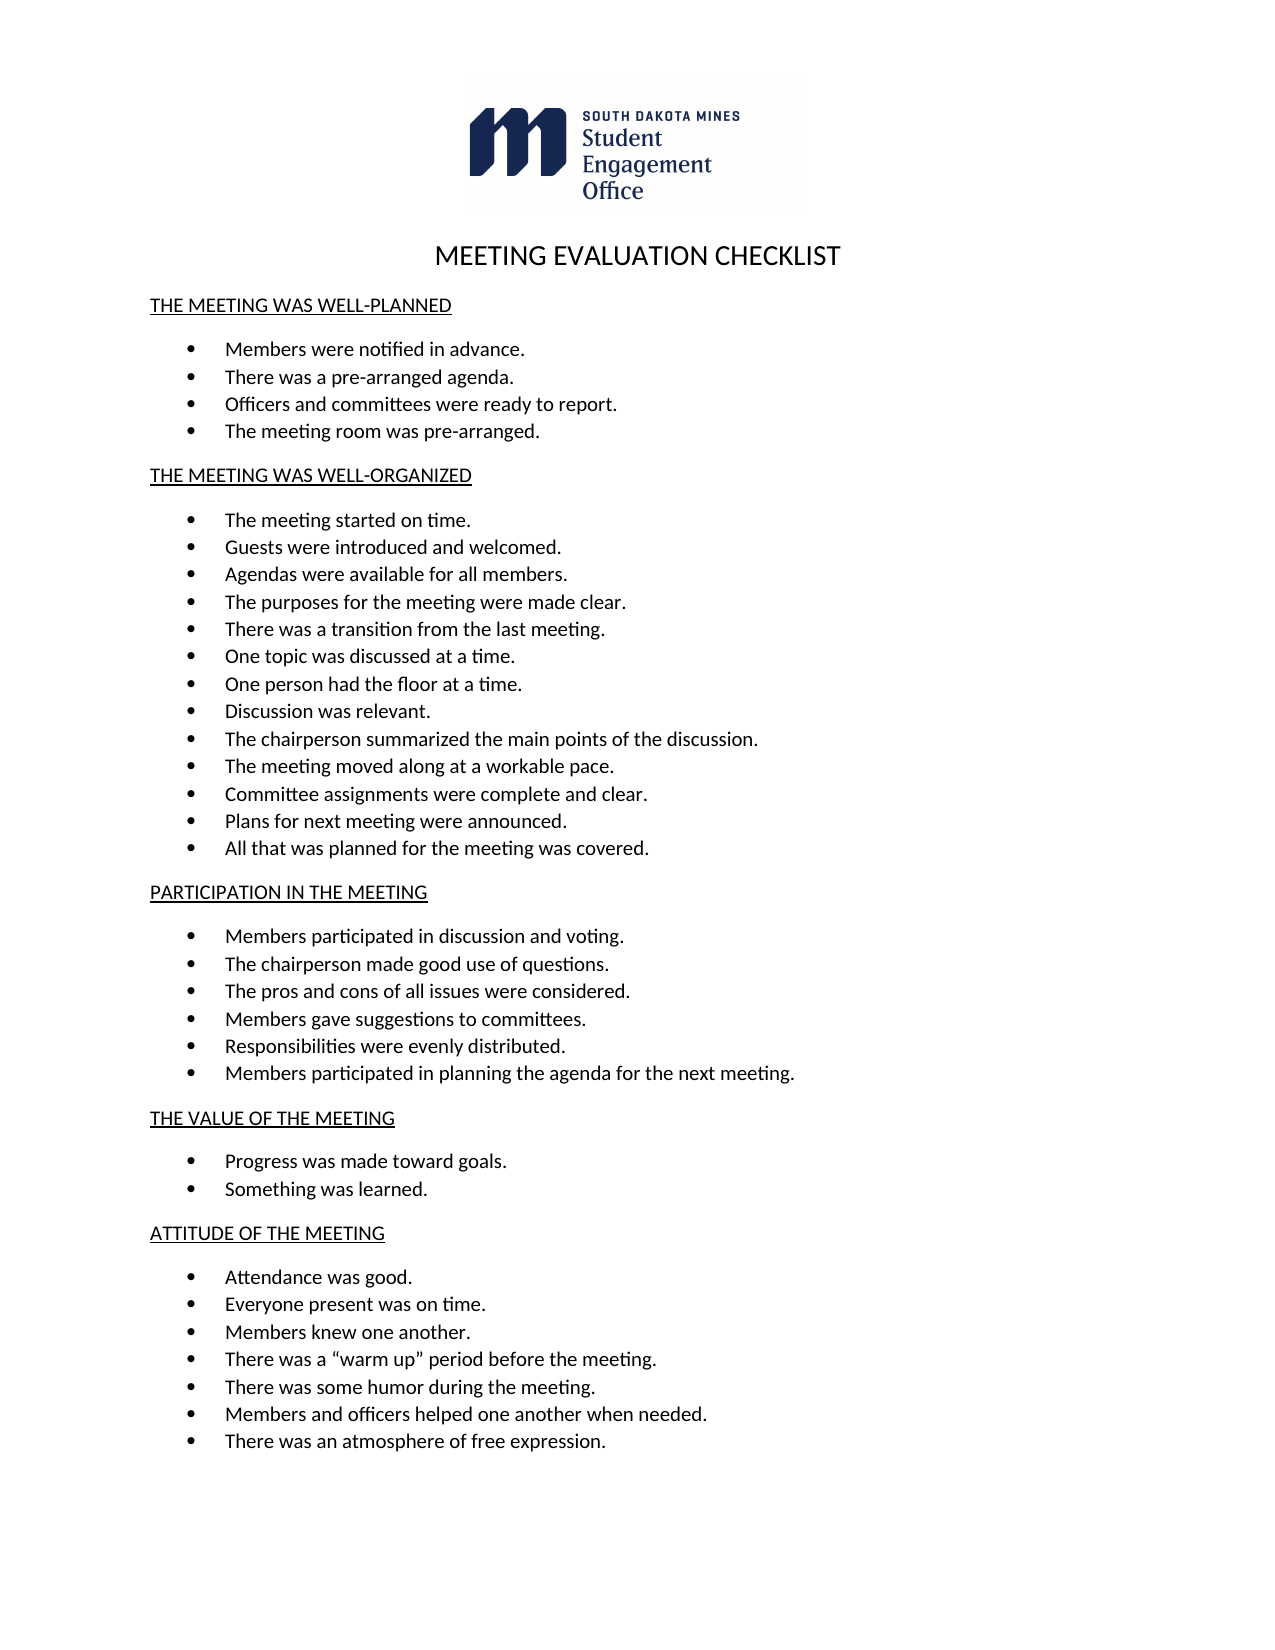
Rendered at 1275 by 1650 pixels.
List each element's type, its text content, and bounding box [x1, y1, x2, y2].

list The chairperson made good use of questions. [187, 951, 1125, 976]
list There was an atmosphere of free expression. [187, 1429, 1125, 1454]
text ATTITUDE OF THE MEETING [150, 1220, 1125, 1246]
list Everyone present was on time. [187, 1292, 1125, 1317]
list One topic was discussed at a time. [187, 644, 1125, 669]
list Members were notified in advance. [187, 336, 1125, 362]
text THE MEETING WAS WELL-ORGANIZED [150, 463, 1125, 488]
list The meeting started on time. [187, 507, 1125, 532]
list All that was planned for the meeting was covered. [187, 836, 1125, 861]
text PARTICIPATION IN THE MEETING [150, 879, 1125, 905]
list The purposes for the meeting were made clear. [187, 589, 1125, 614]
list Plans for next meeting were announced. [187, 808, 1125, 833]
list The meeting room was pre-arranged. [187, 419, 1125, 444]
picture [469, 75, 806, 210]
list There was a transition from the last meeting. [187, 616, 1125, 642]
list Something was learned. [187, 1176, 1125, 1202]
list The chairperson summarized the main points of the discussion. [187, 726, 1125, 751]
list Members gave suggestions to committees. [187, 1006, 1125, 1031]
list The pros and cons of all issues were considered. [187, 978, 1125, 1004]
text MEETING EVALUATION CHECKLIST [150, 237, 1125, 273]
list One person had the floor at a time. [187, 671, 1125, 697]
list Members knew one another. [187, 1319, 1125, 1344]
list Discussion was relevant. [187, 698, 1125, 724]
list Progress was made toward goals. [187, 1149, 1125, 1174]
list There was a “warm up” period before the meeting. [187, 1346, 1125, 1372]
list The meeting moved along at a workable pace. [187, 753, 1125, 779]
list Officers and committees were ready to report. [187, 391, 1125, 417]
list Committee assignments were complete and clear. [187, 781, 1125, 806]
list Attendance was good. [187, 1264, 1125, 1290]
list There was a pre-arranged agenda. [187, 364, 1125, 389]
list Responsibilities were evenly distributed. [187, 1033, 1125, 1059]
text THE VALUE OF THE MEETING [150, 1105, 1125, 1130]
text THE MEETING WAS WELL-PLANNED [150, 292, 1125, 318]
list Members participated in planning the agenda for the next meeting. [187, 1061, 1125, 1086]
list Members and officers helped one another when needed. [187, 1401, 1125, 1427]
list There was some humor during the meeting. [187, 1374, 1125, 1399]
list Agendas were available for all members. [187, 562, 1125, 587]
list Members participated in discussion and voting. [187, 924, 1125, 949]
list Guests were introduced and welcomed. [187, 534, 1125, 559]
